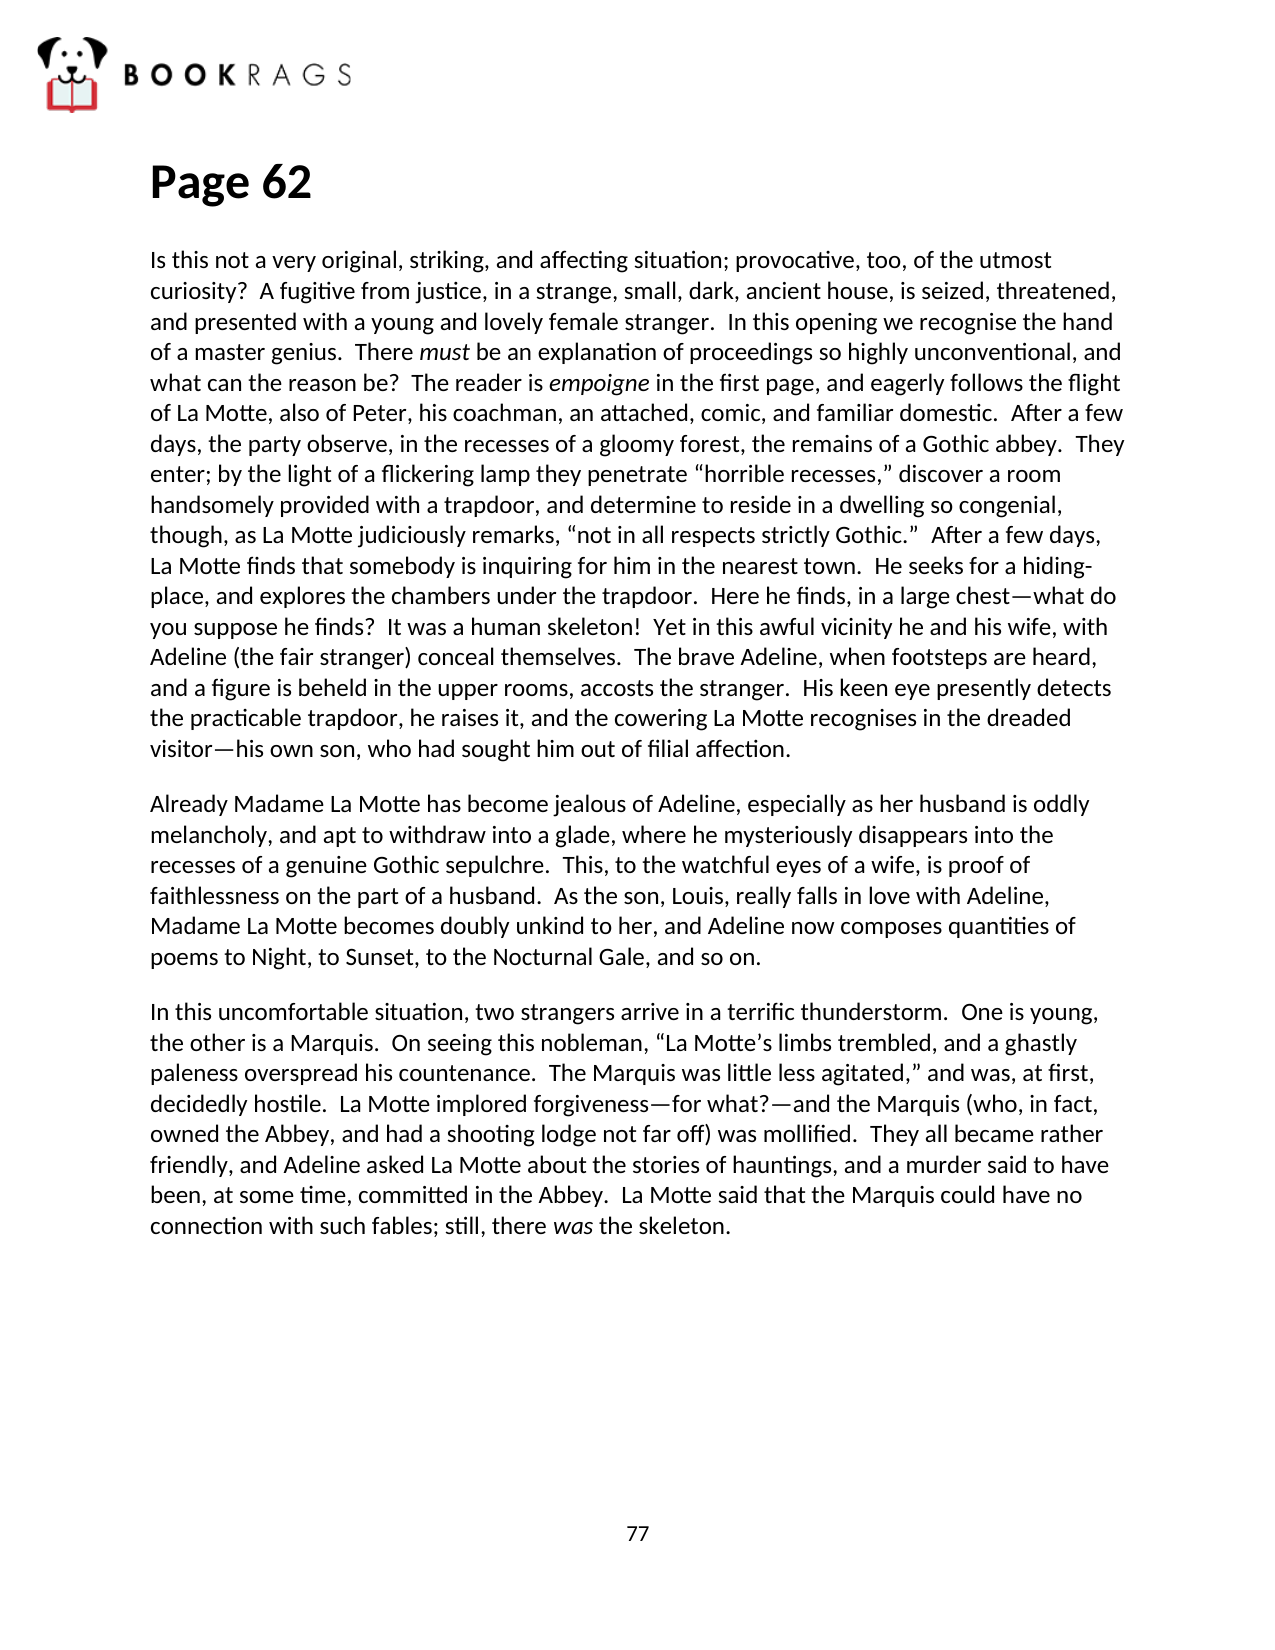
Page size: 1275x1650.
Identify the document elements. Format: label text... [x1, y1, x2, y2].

text Is this not a very original, striking, and affecting situation; provocative, too, of the utmost curiosity? A fugitive from justice, in a strange, small, dark, ancient house, is seized, threatened, and presented with a young and lovely female stranger. In this opening we recognise the hand of a master genius. There must be an explanation of proceedings so highly unconventional, and what can the reason be? The reader is empoigne in the first page, and eagerly follows the flight of La Motte, also of Peter, his coachman, an attached, comic, and familiar domestic. After a few days, the party observe, in the recesses of a gloomy forest, the remains of a Gothic abbey. They enter; by the light of a flickering lamp they penetrate “horrible recesses,” discover a room handsomely provided with a trapdoor, and determine to reside in a dwelling so congenial, though, as La Motte judiciously remarks, “not in all respects strictly Gothic.” After a few days, La Motte finds that somebody is inquiring for him in the nearest town. He seeks for a hiding-place, and explores the chambers under the trapdoor. Here he finds, in a large chest—­what do you suppose he finds? It was a human skeleton! Yet in this awful vicinity he and his wife, with Adeline (the fair stranger) conceal themselves. The brave Adeline, when footsteps are heard, and a figure is beheld in the upper rooms, accosts the stranger. His keen eye presently detects the practicable trapdoor, he raises it, and the cowering La Motte recognises in the dreaded visitor—­his own son, who had sought him out of filial affection. [150, 244, 1125, 763]
text Already Madame La Motte has become jealous of Adeline, especially as her husband is oddly melancholy, and apt to withdraw into a glade, where he mysteriously disappears into the recesses of a genuine Gothic sepulchre. This, to the watchful eyes of a wife, is proof of faithlessness on the part of a husband. As the son, Louis, really falls in love with Adeline, Madame La Motte becomes doubly unkind to her, and Adeline now composes quantities of poems to Night, to Sunset, to the Nocturnal Gale, and so on. [150, 788, 1125, 972]
text Page 62 [150, 150, 1125, 211]
text In this uncomfortable situation, two strangers arrive in a terrific thunderstorm. One is young, the other is a Marquis. On seeing this nobleman, “La Motte’s limbs trembled, and a ghastly paleness overspread his countenance. The Marquis was little less agitated,” and was, at first, decidedly hostile. La Motte implored forgiveness—­for what?—­and the Marquis (who, in fact, owned the Abbey, and had a shooting lodge not far off) was mollified. They all became rather friendly, and Adeline asked La Motte about the stories of hauntings, and a murder said to have been, at some time, committed in the Abbey. La Motte said that the Marquis could have no connection with such fables; still, there was the skeleton. [150, 997, 1125, 1241]
picture [37, 37, 351, 113]
